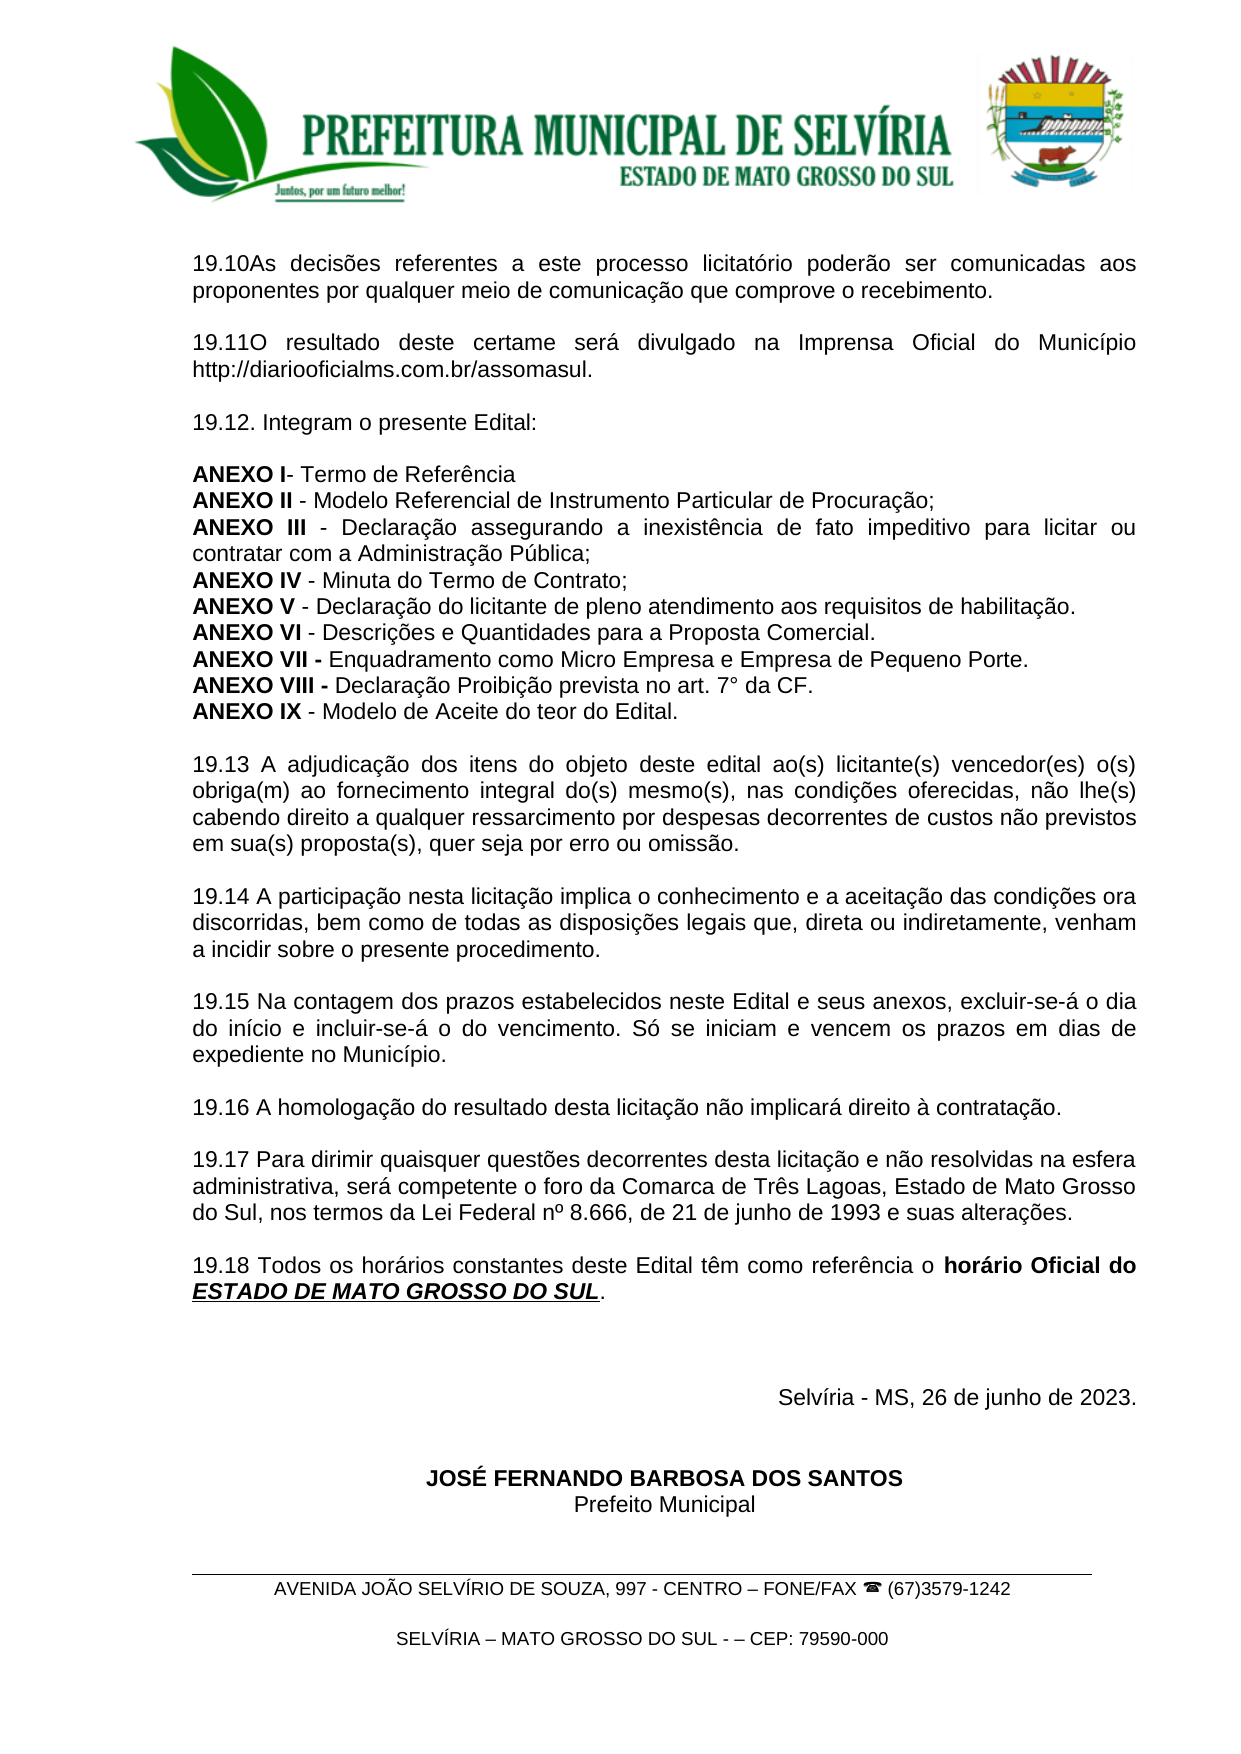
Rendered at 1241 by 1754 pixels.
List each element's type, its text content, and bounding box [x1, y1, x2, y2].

subtitle ANEXO IX - Modelo de Aceite do teor do Edital. [192, 698, 1137, 725]
text 19.15 Na contagem dos prazos estabelecidos neste Edital e seus anexos, excluir-se-á o dia do início e incluir-se-á o do vencimento. Só se iniciam e vencem os prazos em dias de expediente no Município. [192, 988, 1137, 1067]
text 19.16 A homologação do resultado desta licitação não implicará direito à contratação. [192, 1094, 1137, 1120]
subtitle Selvíria - MS, 26 de junho de 2023. [192, 1383, 1137, 1410]
subtitle 19.18 Todos os horários constantes deste Edital têm como referência o horário Oficial do ESTADO DE MATO GROSSO DO SUL. [192, 1252, 1137, 1304]
subtitle 19.17 Para dirimir quaisquer questões decorrentes desta licitação e não resolvidas na esfera administrativa, será competente o foro da Comarca de Três Lagoas, Estado de Mato Grosso do Sul, nos termos da Lei Federal nº 8.666, de 21 de junho de 1993 e suas alterações. [192, 1146, 1137, 1225]
text JOSÉ FERNANDO BARBOSA DOS SANTOS [192, 1465, 1137, 1491]
subtitle ANEXO IV - Minuta do Termo de Contrato; [192, 567, 1137, 593]
subtitle ANEXO VII - Enquadramento como Micro Empresa e Empresa de Pequeno Porte. [192, 646, 1137, 672]
text 19.13 A adjudicação dos itens do objeto deste edital ao(s) licitante(s) vencedor(es) o(s) obriga(m) ao fornecimento integral do(s) mesmo(s), nas condições oferecidas, não lhe(s) cabendo direito a qualquer ressarcimento por despesas decorrentes de custos não previstos em sua(s) proposta(s), quer seja por erro ou omissão. [192, 751, 1137, 856]
subtitle ANEXO V - Declaração do licitante de pleno atendimento aos requisitos de habilitação. [192, 593, 1137, 619]
picture [132, 44, 1152, 226]
subtitle 19.12. Integram o presente Edital: [192, 408, 1137, 435]
subtitle 19.10As decisões referentes a este processo licitatório poderão ser comunicadas aos proponentes por qualquer meio de comunicação que comprove o recebimento. [192, 250, 1137, 303]
text 19.14 A participação nesta licitação implica o conhecimento e a aceitação das condições ora discorridas, bem como de todas as disposições legais que, direta ou indiretamente, venham a incidir sobre o presente procedimento. [192, 883, 1137, 962]
subtitle ANEXO I- Termo de Referência [192, 461, 1137, 487]
subtitle ANEXO VI - Descrições e Quantidades para a Proposta Comercial. [192, 619, 1137, 646]
subtitle 19.11O resultado deste certame será divulgado na Imprensa Oficial do Município http://diariooficialms.com.br/assomasul. [192, 329, 1137, 382]
subtitle ANEXO III - Declaração assegurando a inexistência de fato impeditivo para licitar ou contratar com a Administração Pública; [192, 514, 1137, 567]
subtitle ANEXO II - Modelo Referencial de Instrumento Particular de Procuração; [192, 487, 1137, 514]
text Prefeito Municipal [192, 1491, 1137, 1518]
subtitle ANEXO VIII - Declaração Proibição prevista no art. 7° da CF. [192, 672, 1137, 698]
